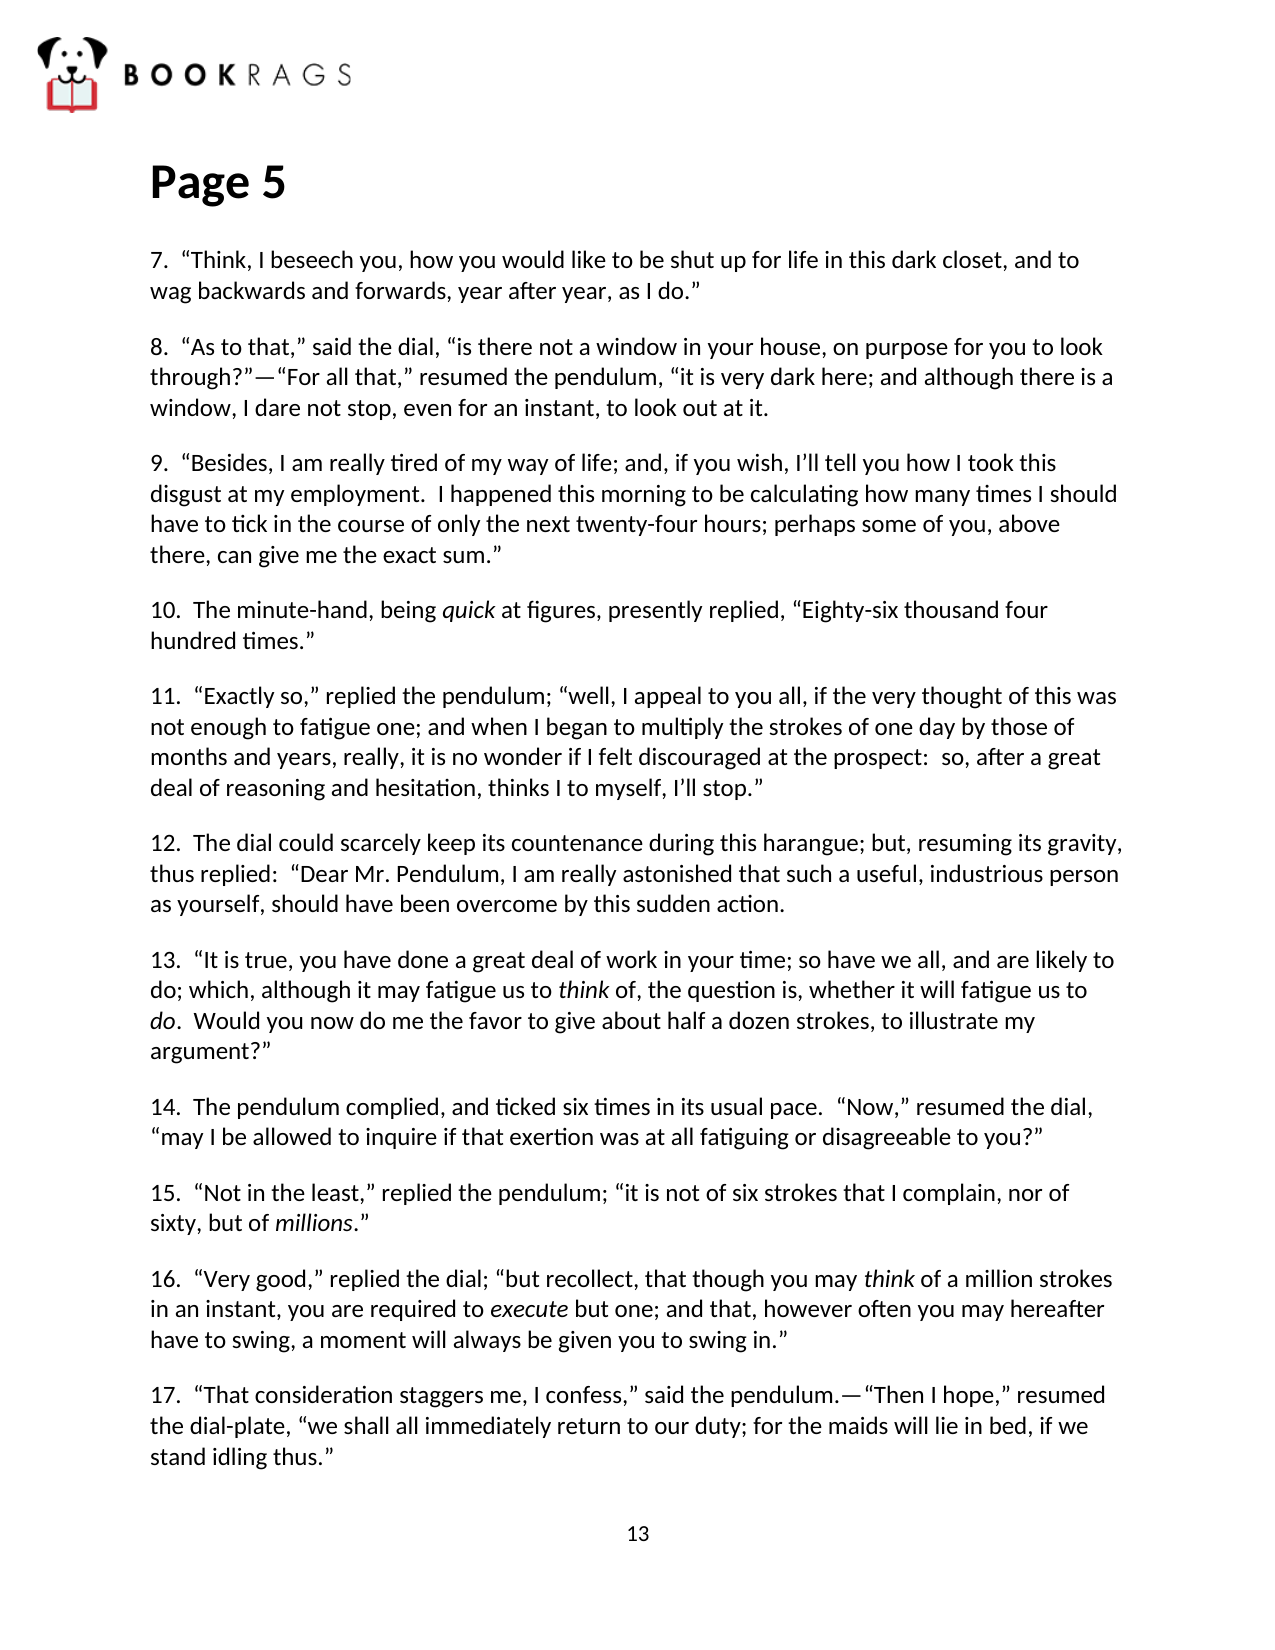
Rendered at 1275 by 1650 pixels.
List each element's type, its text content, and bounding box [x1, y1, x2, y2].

text 7. “Think, I beseech you, how you would like to be shut up for life in this dark closet, and to wag backwards and forwards, year after year, as I do.” [150, 244, 1125, 306]
text 13. “It is true, you have done a great deal of work in your time; so have we all, and are likely to do; which, although it may fatigue us to think of, the question is, whether it will fatigue us to do. Would you now do me the favor to give about half a dozen strokes, to illustrate my argument?” [150, 944, 1125, 1066]
text 17. “That consideration staggers me, I confess,” said the pendulum.—­“Then I hope,” resumed the dial-plate, “we shall all immediately return to our duty; for the maids will lie in bed, if we stand idling thus.” [150, 1380, 1125, 1471]
text Page 5 [150, 150, 1125, 211]
text 12. The dial could scarcely keep its countenance during this harangue; but, resuming its gravity, thus replied: “Dear Mr. Pendulum, I am really astonished that such a useful, industrious person as yourself, should have been overcome by this sudden action. [150, 827, 1125, 919]
text 9. “Besides, I am really tired of my way of life; and, if you wish, I’ll tell you how I took this disgust at my employment. I happened this morning to be calculating how many times I should have to tick in the course of only the next twenty-four hours; perhaps some of you, above there, can give me the exact sum.” [150, 447, 1125, 569]
text 10. The minute-hand, being quick at figures, presently replied, “Eighty-six thousand four hundred times.” [150, 594, 1125, 655]
text 16. “Very good,” replied the dial; “but recollect, that though you may think of a million strokes in an instant, you are required to execute but one; and that, however often you may hereafter have to swing, a moment will always be given you to swing in.” [150, 1263, 1125, 1355]
text 14. The pendulum complied, and ticked six times in its usual pace. “Now,” resumed the dial, “may I be allowed to inquire if that exertion was at all fatiguing or disagreeable to you?” [150, 1091, 1125, 1152]
text 8. “As to that,” said the dial, “is there not a window in your house, on purpose for you to look through?”—­“For all that,” resumed the pendulum, “it is very dark here; and although there is a window, I dare not stop, even for an instant, to look out at it. [150, 331, 1125, 422]
text 15. “Not in the least,” replied the pendulum; “it is not of six strokes that I complain, nor of sixty, but of millions.” [150, 1177, 1125, 1238]
text 11. “Exactly so,” replied the pendulum; “well, I appeal to you all, if the very thought of this was not enough to fatigue one; and when I began to multiply the strokes of one day by those of months and years, really, it is no wonder if I felt discouraged at the prospect: so, after a great deal of reasoning and hesitation, thinks I to myself, I’ll stop.” [150, 680, 1125, 802]
picture [37, 37, 351, 113]
